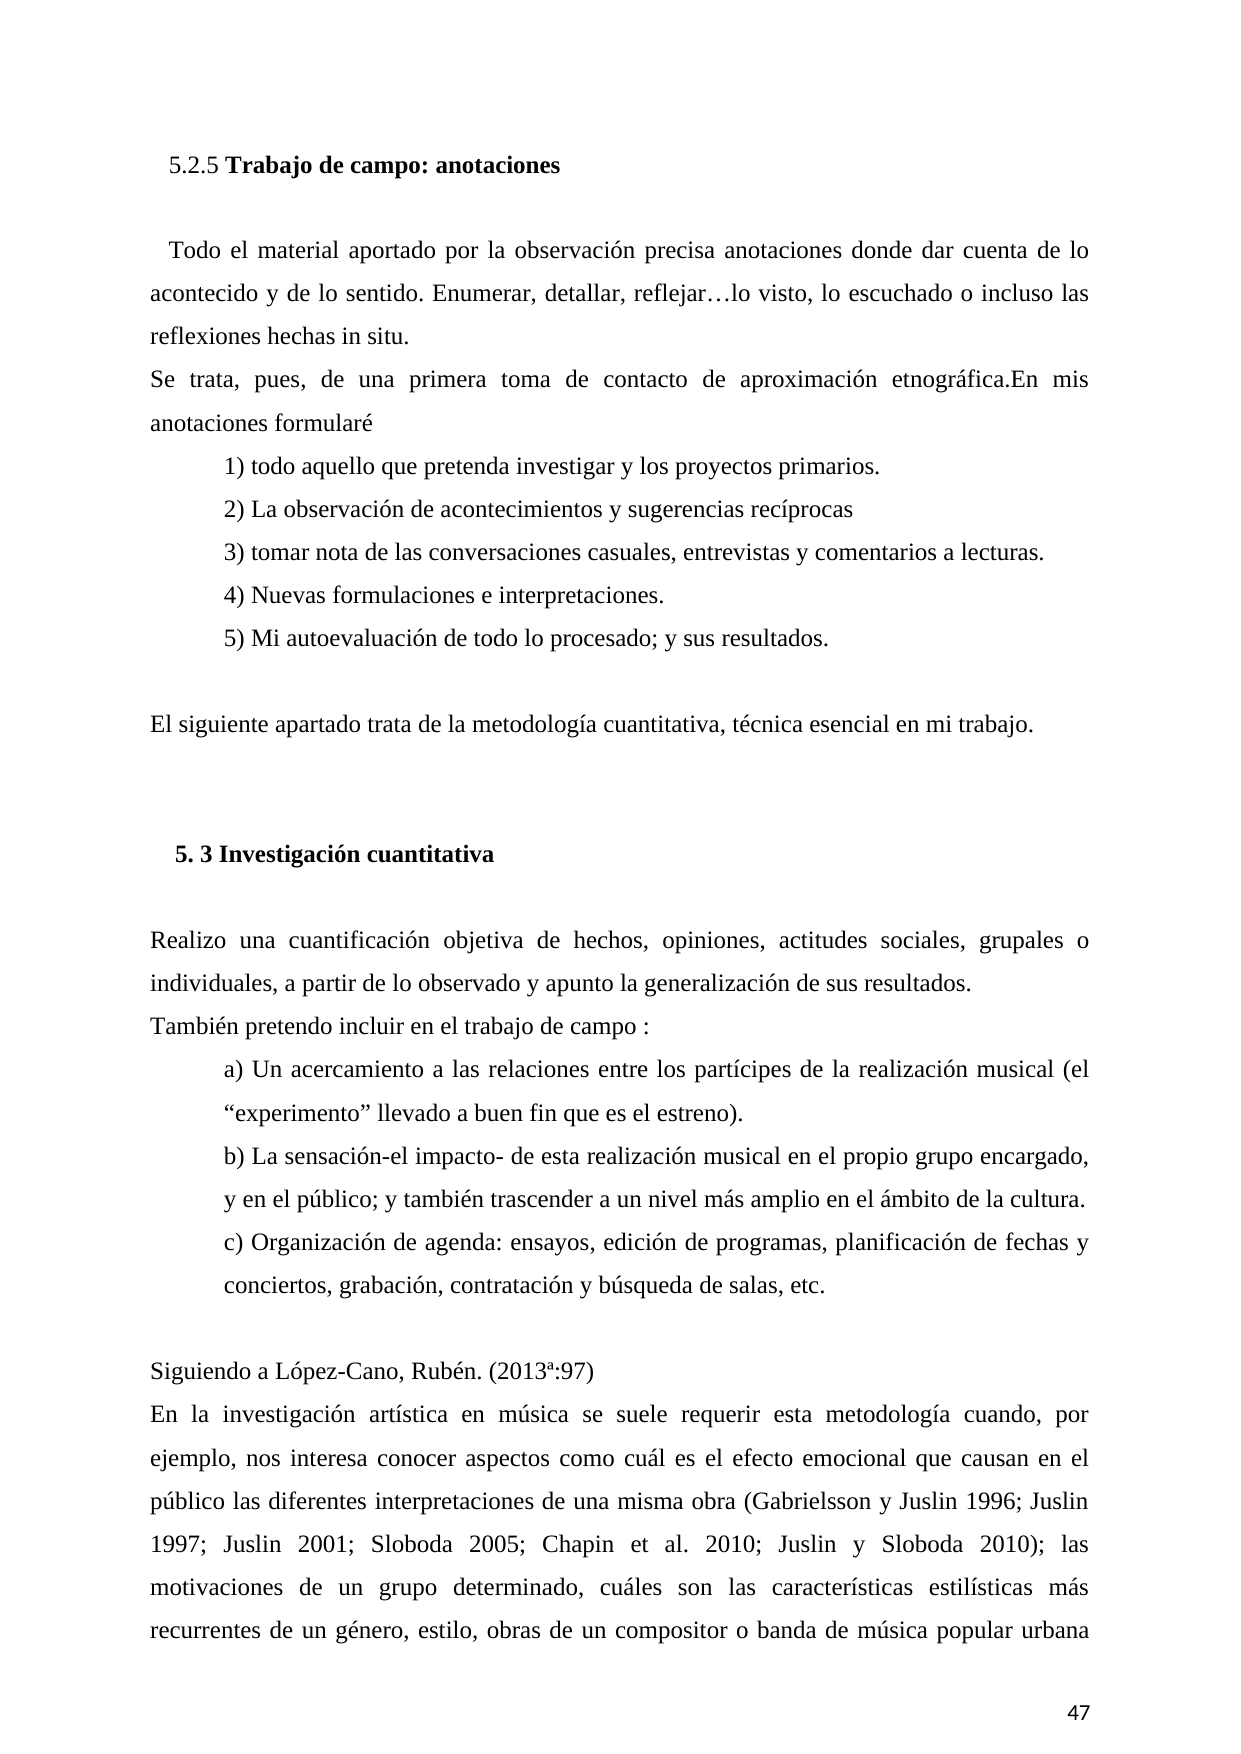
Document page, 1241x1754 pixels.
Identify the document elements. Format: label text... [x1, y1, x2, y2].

text Realizo una cuantificación objetiva de hechos, opiniones, actitudes sociales, grupales o individuales, a partir de lo observado y apunto la generalización de sus resultados. [150, 925, 1090, 997]
text c) Organización de agenda: ensayos, edición de programas, planificación de fechas y conciertos, grabación, contratación y búsqueda de salas, etc. [224, 1227, 1090, 1299]
text Todo el material aportado por la observación precisa anotaciones donde dar cuenta de lo acontecido y de lo sentido. Enumerar, detallar, reflejar…lo visto, lo escuchado o incluso las reflexiones hechas in situ. [150, 235, 1090, 350]
text El siguiente apartado trata de la metodología cuantitativa, técnica esencial en mi trabajo. [150, 709, 1090, 738]
text 5) Mi autoevaluación de todo lo procesado; y sus resultados. [224, 623, 1090, 652]
text 4) Nuevas formulaciones e interpretaciones. [224, 580, 1090, 609]
text b) La sensación-el impacto- de esta realización musical en el propio grupo encargado, y en el público; y también trascender a un nivel más amplio en el ámbito de la cultura. [224, 1141, 1090, 1213]
text 5. 3 Investigación cuantitativa [150, 839, 1090, 868]
text 5.2.5 Trabajo de campo: anotaciones [150, 150, 1090, 179]
text También pretendo incluir en el trabajo de campo : [150, 1011, 1090, 1040]
text a) Un acercamiento a las relaciones entre los partícipes de la realización musical (el “experimento” llevado a buen fin que es el estreno). [224, 1054, 1090, 1126]
text 3) tomar nota de las conversaciones casuales, entrevistas y comentarios a lecturas. [224, 537, 1090, 566]
text Siguiendo a López-Cano, Rubén. (2013ª:97) [150, 1356, 1090, 1385]
text 2) La observación de acontecimientos y sugerencias recíprocas [224, 494, 1090, 523]
text Se trata, pues, de una primera toma de contacto de aproximación etnográfica.En mis anotaciones formularé [150, 364, 1090, 436]
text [150, 1399, 1090, 1644]
text 1) todo aquello que pretenda investigar y los proyectos primarios. [224, 451, 1090, 479]
